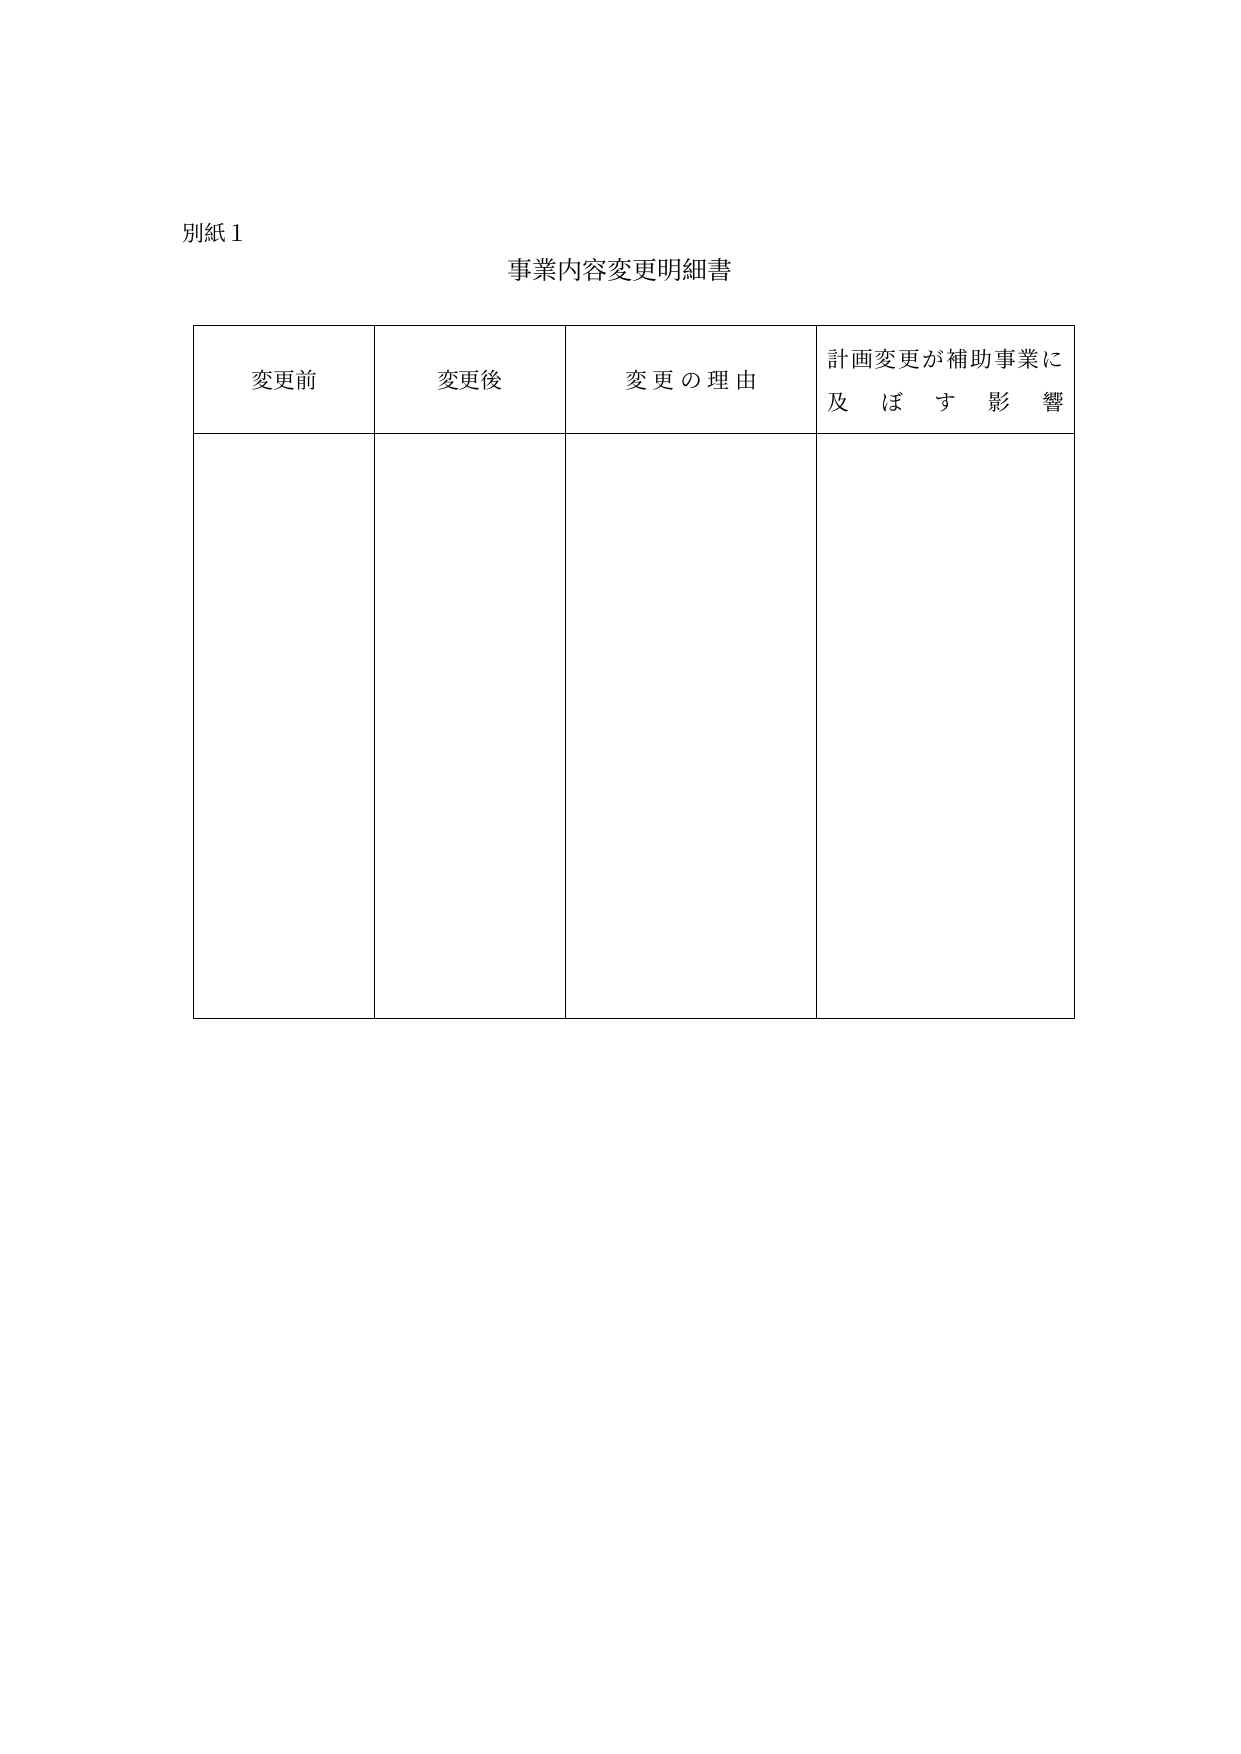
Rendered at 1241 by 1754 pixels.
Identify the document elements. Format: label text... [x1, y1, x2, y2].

table_header 変更前 [194, 326, 374, 432]
table_header 変更後 [375, 326, 565, 432]
table_cell [194, 434, 374, 1017]
table_header 計画変更が補助事業に 及ぼす影響 [817, 326, 1074, 432]
table_cell [817, 434, 1074, 1017]
table_cell [375, 434, 565, 1017]
table_cell [566, 434, 816, 1017]
table_header 変 更 の 理 由 [566, 326, 816, 432]
text 事業内容変更明細書 [182, 250, 1058, 288]
text 別紙１ [182, 213, 1058, 250]
